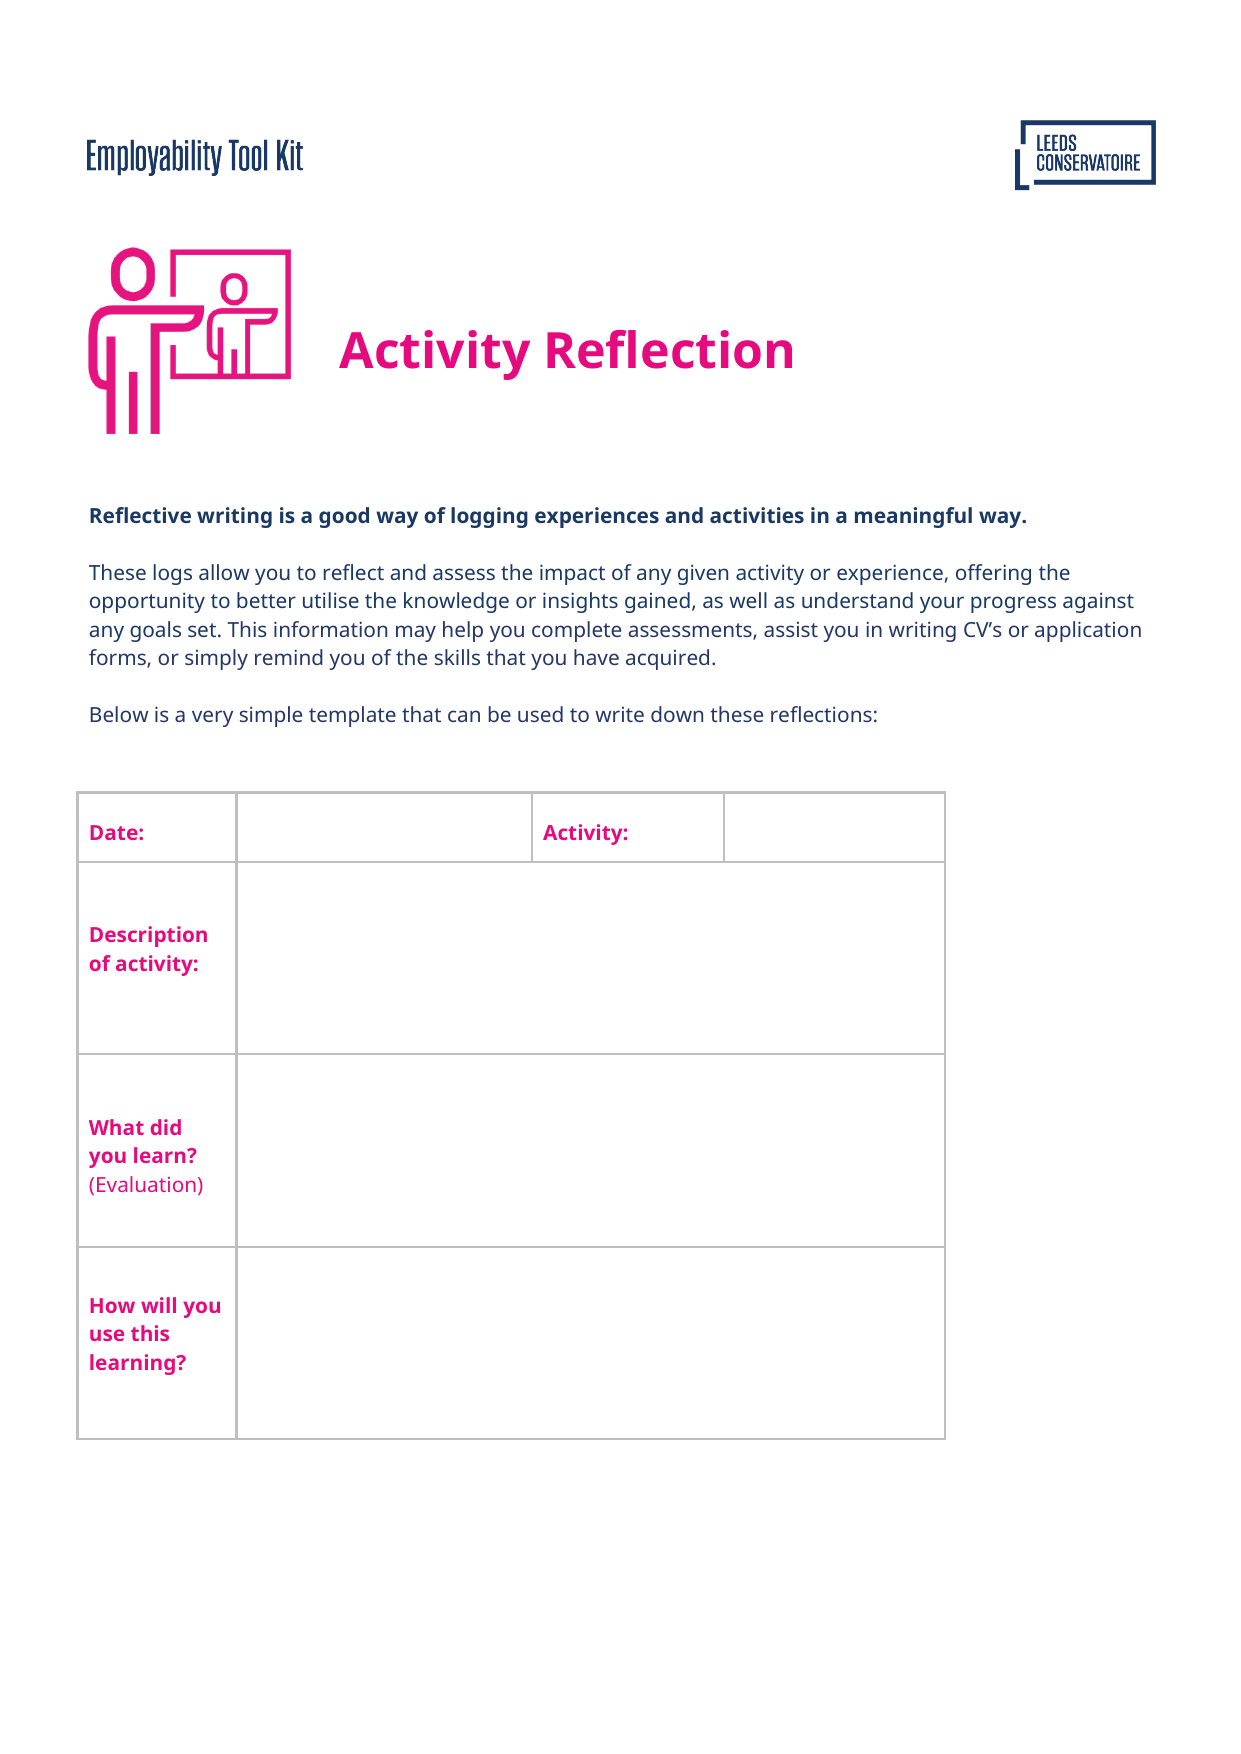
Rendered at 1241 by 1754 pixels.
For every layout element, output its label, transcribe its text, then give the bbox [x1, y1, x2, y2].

table_cell [238, 1248, 944, 1438]
table_header [238, 794, 531, 861]
table_header Activity: [533, 794, 723, 861]
text Activity Reflection [339, 315, 1152, 383]
table_cell Description of activity: [79, 863, 235, 1053]
table_cell [238, 863, 944, 1053]
table_cell [238, 1055, 944, 1246]
text Reflective writing is a good way of logging experiences and activities in a meaningful way. [89, 501, 1152, 530]
picture [13, 48, 1228, 1754]
table_cell How will you use this learning? [79, 1248, 235, 1438]
text Below is a very simple template that can be used to write down these reflections: [89, 700, 1152, 729]
text These logs allow you to reflect and assess the impact of any given activity or experience, offering the opportunity to better utilise the knowledge or insights gained, as well as understand your progress against any goals set. This information may help you complete assessments, assist you in writing CV’s or application forms, or simply remind you of the skills that you have acquired. [89, 558, 1152, 672]
table_cell What did you learn? (Evaluation) [79, 1055, 235, 1246]
table_header Date: [79, 794, 235, 861]
table_header [725, 794, 944, 861]
